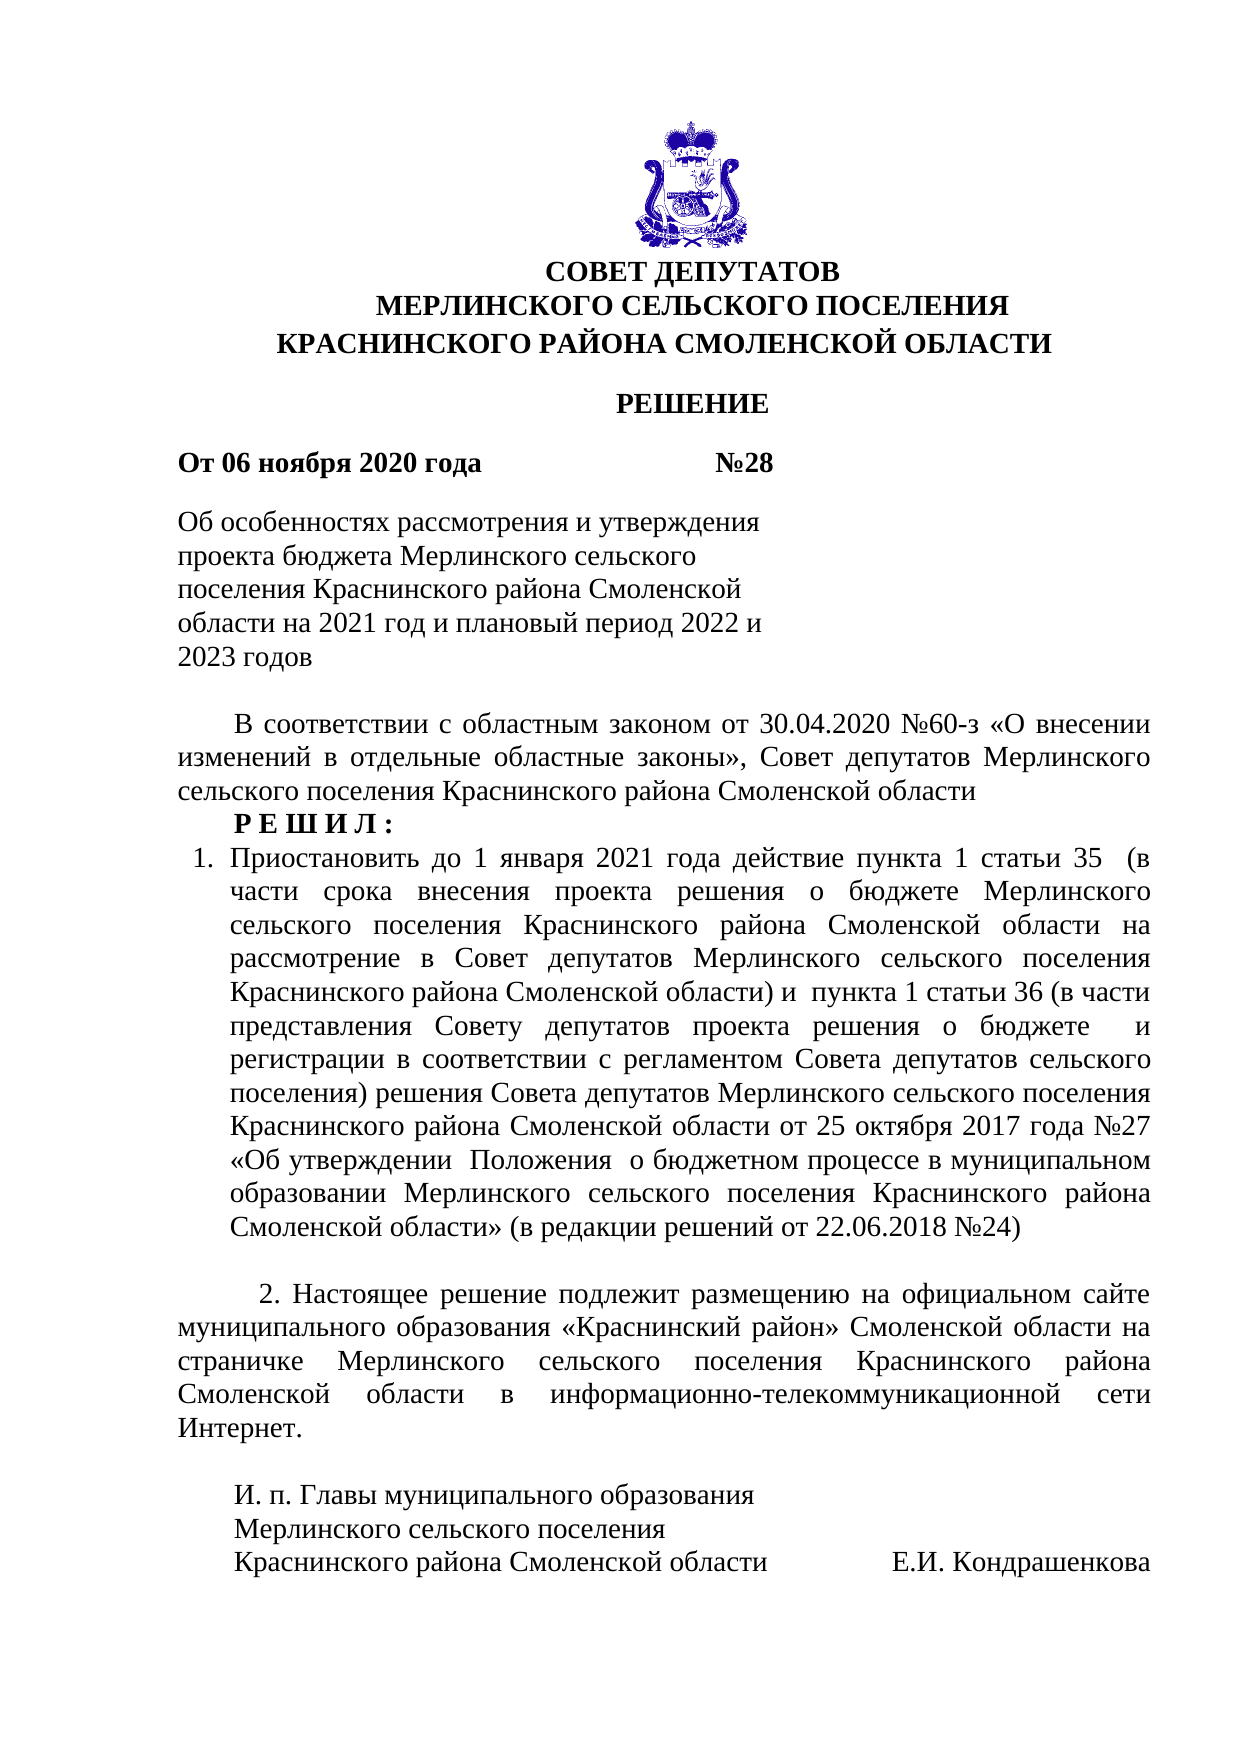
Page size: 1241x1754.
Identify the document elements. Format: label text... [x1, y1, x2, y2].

text Р Е Ш И Л : [177, 806, 1152, 840]
picture [633, 118, 752, 255]
subtitle СОВЕТ ДЕПУТАТОВ [177, 254, 1152, 288]
text РЕШЕНИЕ [177, 386, 1152, 419]
text И. п. Главы муниципального образования [177, 1477, 1152, 1511]
list Приостановить до 1 января 2021 года действие пункта 1 статьи 35 (в части срока внесения проекта решения о бюджете Мерлинского сельского поселения Краснинского района Смоленской области на рассмотрение в Совет депутатов Мерлинского сельского поселения Краснинского района Смоленской области) и пункта 1 статьи 36 (в части представления Совету депутатов проекта решения о бюджете и регистрации в соответствии с регламентом Совета депутатов сельского поселения) решения Совета депутатов Мерлинского сельского поселения Краснинского района Смоленской области от 25 октября 2017 года №27 «Об утверждении Положения о бюджетном процессе в муниципальном образовании Мерлинского сельского поселения Краснинского района Смоленской области» (в редакции решений от 22.06.2018 №24) [192, 840, 1152, 1242]
text Краснинского района Смоленской области Е.И. Кондрашенкова [177, 1544, 1152, 1578]
table_header Об особенностях рассмотрения и утверждения проекта бюджета Мерлинского сельского поселения Краснинского района Смоленской области на 2021 год и плановый период 2022 и 2023 годов [166, 505, 794, 672]
text От 06 ноября 2020 года №28 [177, 445, 1152, 479]
text В соответствии с областным законом от 30.04.2020 №60-з «О внесении изменений в отдельные областные законы», Совет депутатов Мерлинского сельского поселения Краснинского района Смоленской области [177, 706, 1152, 806]
text МЕРЛИНСКОГО СЕЛЬСКОГО ПОСЕЛЕНИЯ КРАСНИНСКОГО РАЙОНА СМОЛЕНСКОЙ ОБЛАСТИ [177, 288, 1152, 360]
text 2. Настоящее решение подлежит размещению на официальном сайте муниципального образования «Краснинский район» Смоленской области на страничке Мерлинского сельского поселения Краснинского района Смоленской области в информационно-телекоммуникационной сети Интернет. [177, 1276, 1152, 1444]
text Мерлинского сельского поселения [177, 1511, 1152, 1544]
